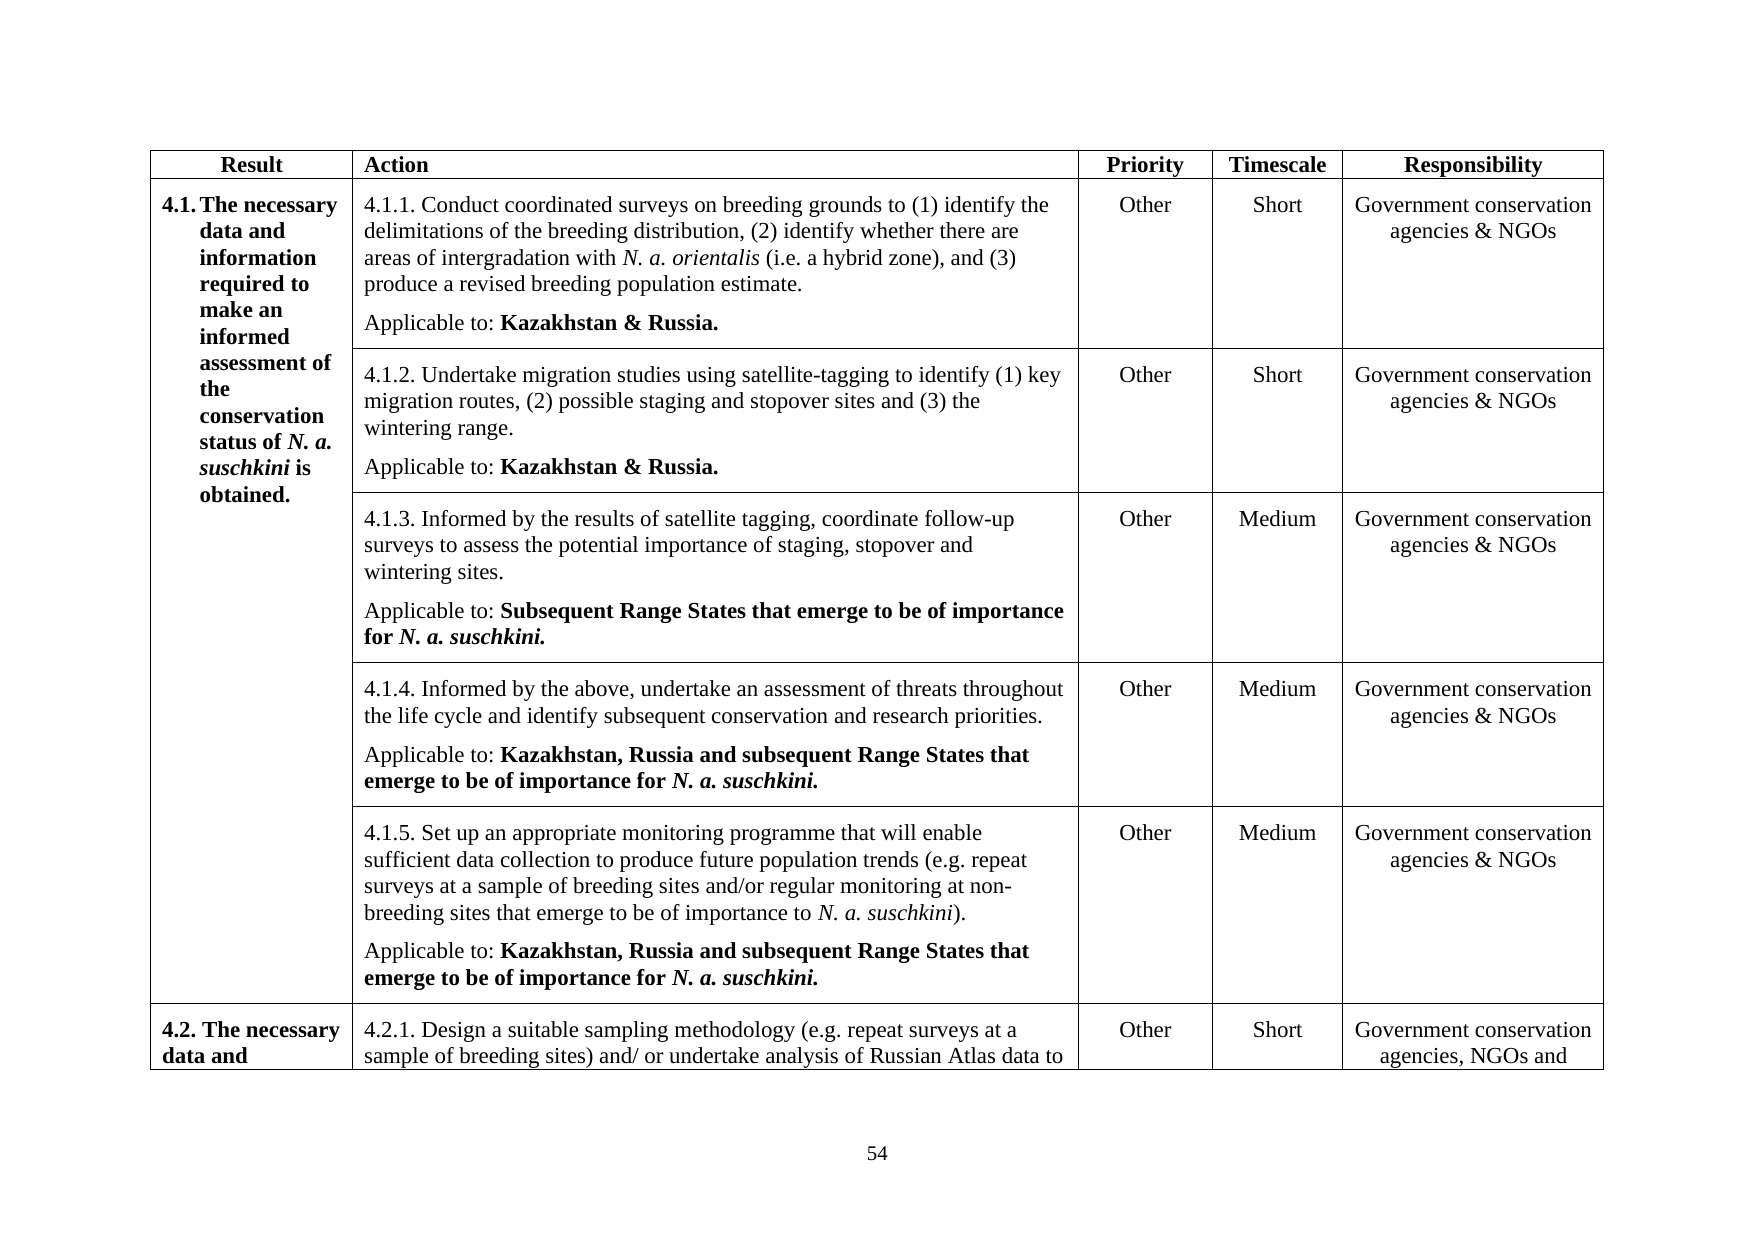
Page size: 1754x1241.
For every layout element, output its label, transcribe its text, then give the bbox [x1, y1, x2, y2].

table_header Action [353, 151, 1078, 177]
table_cell 4.1.3. Informed by the results of satellite tagging, coordinate follow-up surveys to assess the potential importance of staging, stopover and wintering sites. Applicable to: Subsequent Range States that emerge to be of importance for N. a. suschkini. [353, 493, 1078, 662]
table_header Responsibility [1343, 151, 1603, 177]
table_cell 4.1.4. Informed by the above, undertake an assessment of threats throughout the life cycle and identify subsequent conservation and research priorities. Applicable to: Kazakhstan, Russia and subsequent Range States that emerge to be of importance for N. a. suschkini. [353, 663, 1078, 806]
table_cell 4.1.5. Set up an appropriate monitoring programme that will enable sufficient data collection to produce future population trends (e.g. repeat surveys at a sample of breeding sites and/or regular monitoring at non-breeding sites that emerge to be of importance to N. a. suschkini). Applicable to: Kazakhstan, Russia and subsequent Range States that emerge to be of importance for N. a. suschkini. [353, 807, 1078, 1003]
table_cell Other [1079, 663, 1212, 806]
table_cell Short [1213, 179, 1342, 348]
table_cell Other [1079, 807, 1212, 1003]
table_cell Government conservation agencies & NGOs [1343, 493, 1603, 662]
table_cell Short [1213, 349, 1342, 492]
table_header Timescale [1213, 151, 1342, 177]
table_cell Medium [1213, 663, 1342, 806]
table_cell The necessary data and information required to make an informed assessment of the conservation status of N. a. suschkini is obtained. [151, 179, 352, 1003]
table_header Result [151, 151, 352, 177]
table_cell Government conservation agencies & NGOs [1343, 663, 1603, 806]
table_cell Medium [1213, 807, 1342, 1003]
table_cell Other [1079, 179, 1212, 348]
table_cell Medium [1213, 493, 1342, 662]
table_cell 4.1.2. Undertake migration studies using satellite-tagging to identify (1) key migration routes, (2) possible staging and stopover sites and (3) the wintering range. Applicable to: Kazakhstan & Russia. [353, 349, 1078, 492]
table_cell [353, 1004, 1078, 1069]
table_cell Government conservation agencies & NGOs [1343, 807, 1603, 1003]
table_cell Other [1079, 1004, 1212, 1069]
table_cell Government conservation agencies & NGOs [1343, 349, 1603, 492]
table_cell 4.1.1. Conduct coordinated surveys on breeding grounds to (1) identify the delimitations of the breeding distribution, (2) identify whether there are areas of intergradation with N. a. orientalis (i.e. a hybrid zone), and (3) produce a revised breeding population estimate. Applicable to: Kazakhstan & Russia. [353, 179, 1078, 348]
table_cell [151, 1004, 352, 1069]
table_header Priority [1079, 151, 1212, 177]
table_cell Other [1079, 493, 1212, 662]
table_cell Other [1079, 349, 1212, 492]
table_cell Short [1213, 1004, 1342, 1069]
table_cell Government conservation agencies & NGOs [1343, 179, 1603, 348]
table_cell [1343, 1004, 1603, 1069]
